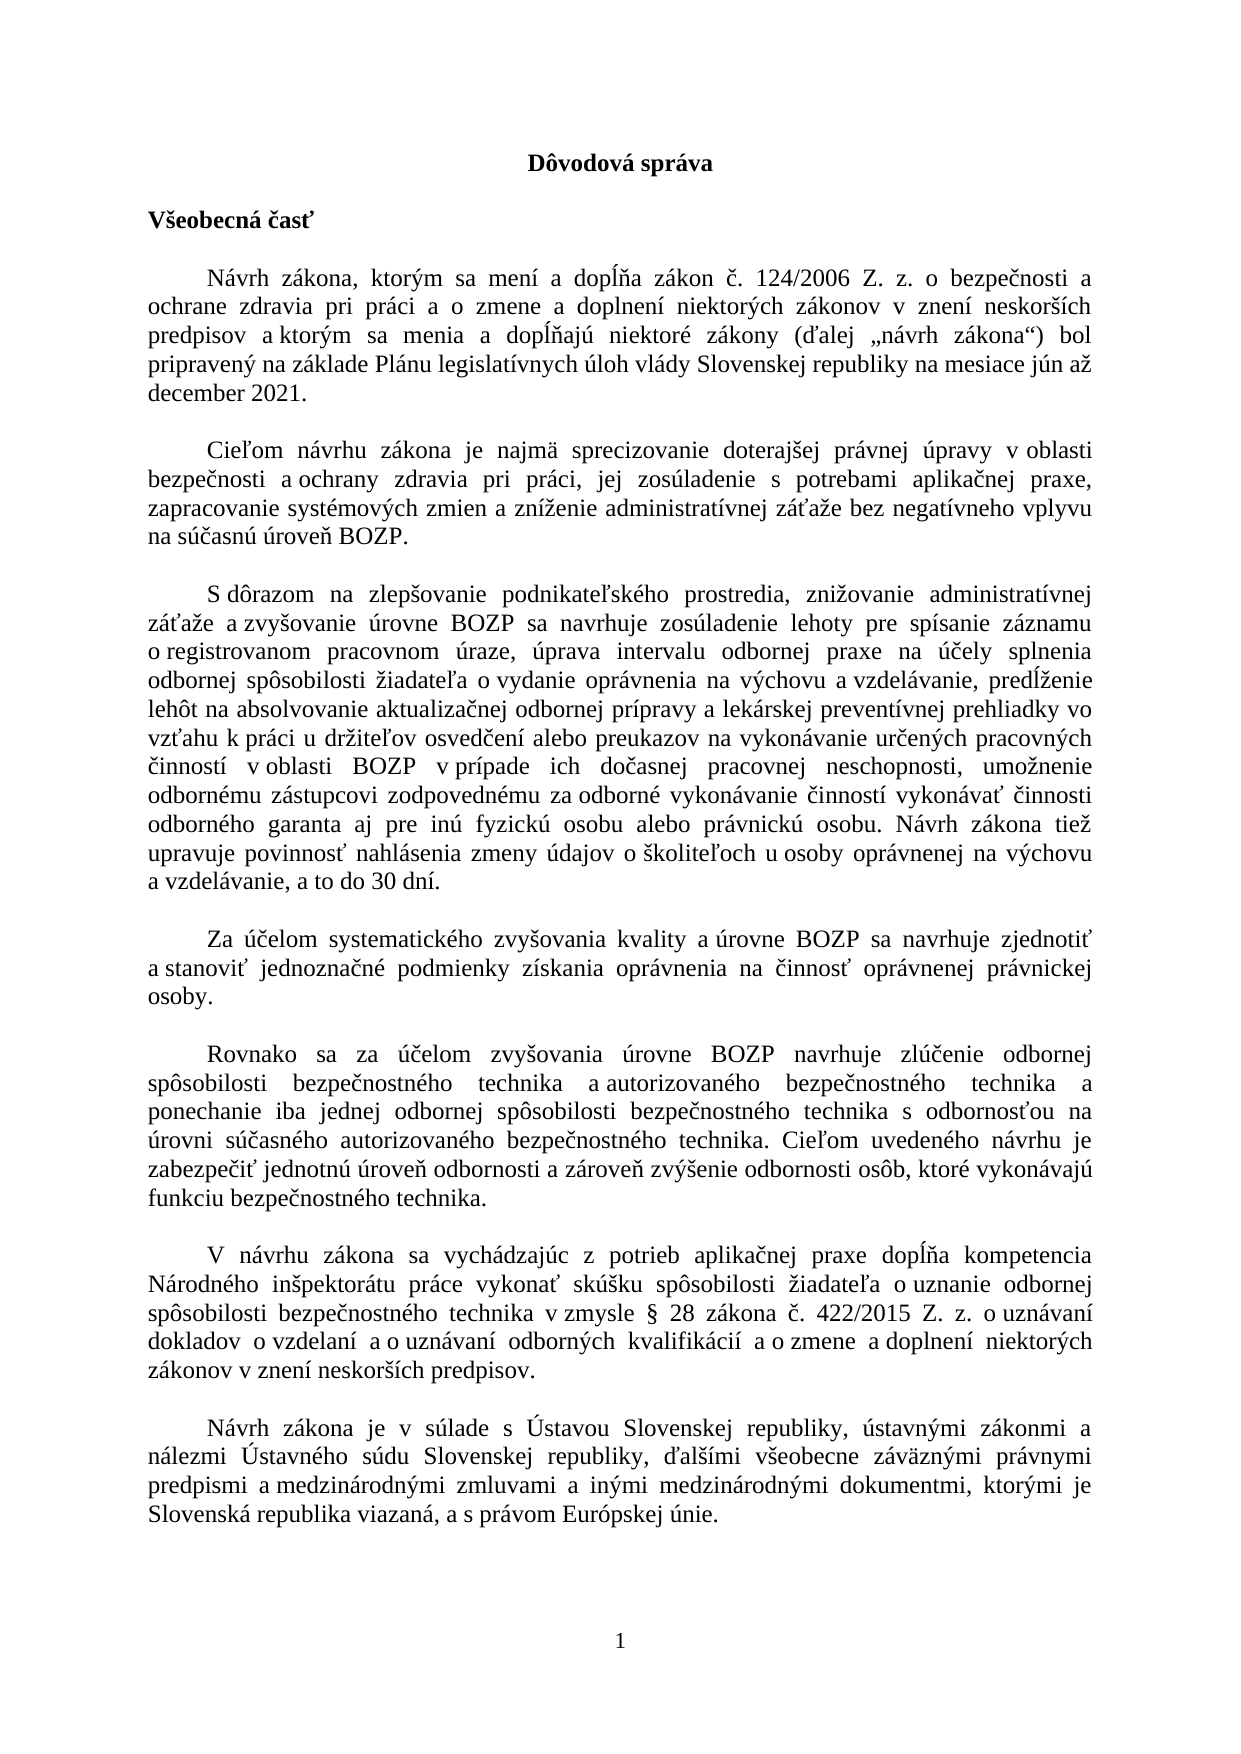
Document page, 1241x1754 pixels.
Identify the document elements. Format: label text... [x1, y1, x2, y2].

text Dôvodová správa [148, 148, 1093, 176]
text V návrhu zákona sa vychádzajúc z potrieb aplikačnej praxe dopĺňa kompetencia Národného inšpektorátu práce vykonať skúšku spôsobilosti žiadateľa o uznanie odbornej spôsobilosti bezpečnostného technika v zmysle § 28 zákona č. 422/2015 Z. z. o uznávaní dokladov o vzdelaní a o uznávaní odborných kvalifikácií a o zmene a doplnení niektorých zákonov v znení neskorších predpisov. [148, 1240, 1093, 1384]
text Za účelom systematického zvyšovania kvality a úrovne BOZP sa navrhuje zjednotiť a stanoviť jednoznačné podmienky získania oprávnenia na činnosť oprávnenej právnickej osoby. [148, 924, 1093, 1010]
text Rovnako sa za účelom zvyšovania úrovne BOZP navrhuje zlúčenie odbornej spôsobilosti bezpečnostného technika a autorizovaného bezpečnostného technika a ponechanie iba jednej odbornej spôsobilosti bezpečnostného technika s odbornosťou na úrovni súčasného autorizovaného bezpečnostného technika. Cieľom uvedeného návrhu je zabezpečiť jednotnú úroveň odbornosti a zároveň zvýšenie odbornosti osôb, ktoré vykonávajú funkciu bezpečnostného technika. [148, 1039, 1093, 1211]
text S dôrazom na zlepšovanie podnikateľského prostredia, znižovanie administratívnej záťaže a zvyšovanie úrovne BOZP sa navrhuje zosúladenie lehoty pre spísanie záznamu o registrovanom pracovnom úraze, úprava intervalu odbornej praxe na účely splnenia odbornej spôsobilosti žiadateľa o vydanie oprávnenia na výchovu a vzdelávanie, predĺženie lehôt na absolvovanie aktualizačnej odbornej prípravy a lekárskej preventívnej prehliadky vo vzťahu k práci u držiteľov osvedčení alebo preukazov na vykonávanie určených pracovných činností v oblasti BOZP v prípade ich dočasnej pracovnej neschopnosti, umožnenie odbornému zástupcovi zodpovednému za odborné vykonávanie činností vykonávať činnosti odborného garanta aj pre inú fyzickú osobu alebo právnickú osobu. Návrh zákona tiež upravuje povinnosť nahlásenia zmeny údajov o školiteľoch u osoby oprávnenej na výchovu a vzdelávanie, a to do 30 dní. [148, 579, 1093, 895]
text Cieľom návrhu zákona je najmä sprecizovanie doterajšej právnej úpravy v oblasti bezpečnosti a ochrany zdravia pri práci, jej zosúladenie s potrebami aplikačnej praxe, zapracovanie systémových zmien a zníženie administratívnej záťaže bez negatívneho vplyvu na súčasnú úroveň BOZP. [148, 435, 1093, 550]
text Návrh zákona, ktorým sa mení a dopĺňa zákon č. 124/2006 Z. z. o bezpečnosti a ochrane zdravia pri práci a o zmene a doplnení niektorých zákonov v znení neskorších predpisov a ktorým sa menia a dopĺňajú niektoré zákony (ďalej „návrh zákona“) bol pripravený na základe Plánu legislatívnych úloh vlády Slovenskej republiky na mesiace jún až december 2021. [148, 263, 1093, 406]
subtitle Všeobecná časť [148, 205, 1093, 234]
text Návrh zákona je v súlade s Ústavou Slovenskej republiky, ústavnými zákonmi a nálezmi Ústavného súdu Slovenskej republiky, ďalšími všeobecne záväznými právnymi predpismi a medzinárodnými zmluvami a inými medzinárodnými dokumentmi, ktorými je Slovenská republika viazaná, a s právom Európskej únie. [148, 1413, 1093, 1528]
